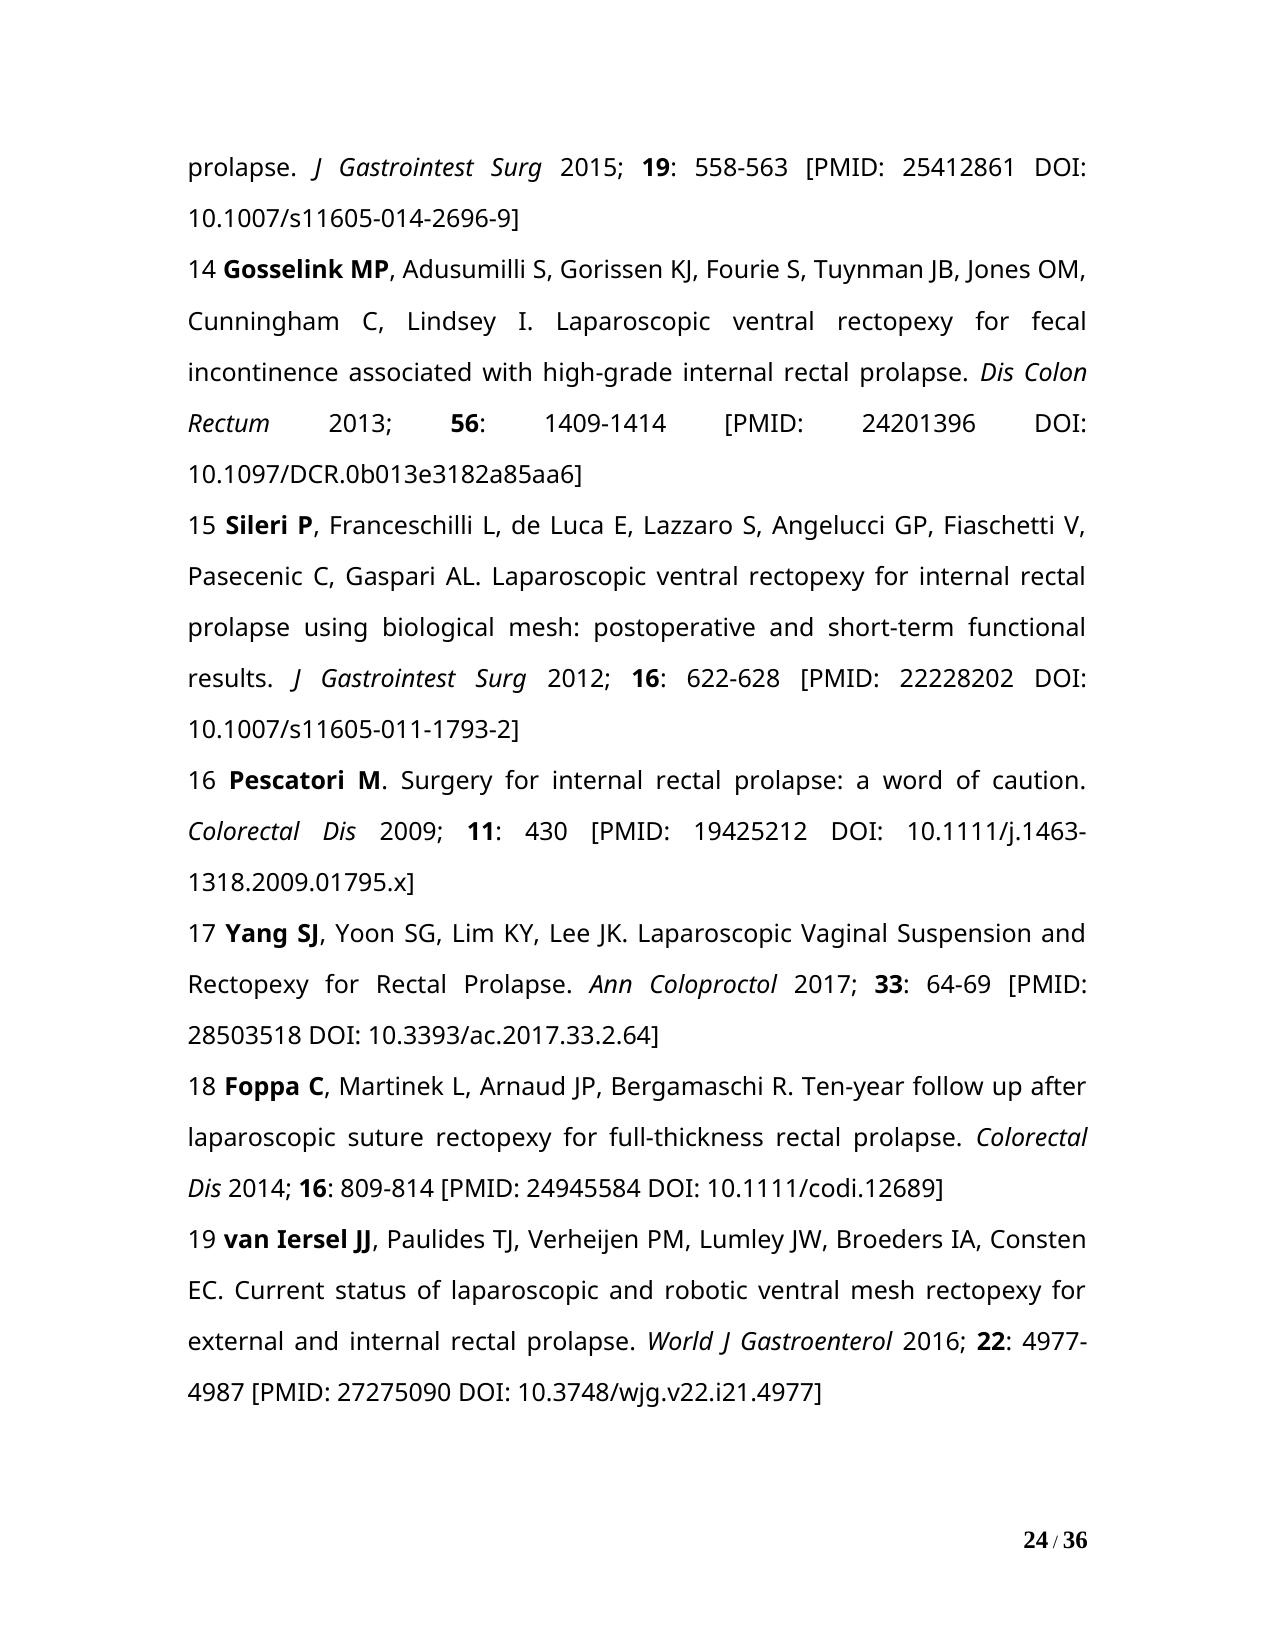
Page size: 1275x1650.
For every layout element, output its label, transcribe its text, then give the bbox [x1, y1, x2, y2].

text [187, 150, 1087, 235]
text 18 Foppa C, Martinek L, Arnaud JP, Bergamaschi R. Ten-year follow up after laparoscopic suture rectopexy for full-thickness rectal prolapse. Colorectal Dis 2014; 16: 809-814 [PMID: 24945584 DOI: 10.1111/codi.12689] [187, 1069, 1087, 1205]
text 16 Pescatori M. Surgery for internal rectal prolapse: a word of caution. Colorectal Dis 2009; 11: 430 [PMID: 19425212 DOI: 10.1111/j.1463-1318.2009.01795.x] [187, 762, 1087, 899]
text 17 Yang SJ, Yoon SG, Lim KY, Lee JK. Laparoscopic Vaginal Suspension and Rectopexy for Rectal Prolapse. Ann Coloproctol 2017; 33: 64-69 [PMID: 28503518 DOI: 10.3393/ac.2017.33.2.64] [187, 916, 1087, 1052]
text 15 Sileri P, Franceschilli L, de Luca E, Lazzaro S, Angelucci GP, Fiaschetti V, Pasecenic C, Gaspari AL. Laparoscopic ventral rectopexy for internal rectal prolapse using biological mesh: postoperative and short-term functional results. J Gastrointest Surg 2012; 16: 622-628 [PMID: 22228202 DOI: 10.1007/s11605-011-1793-2] [187, 507, 1087, 746]
text 19 van Iersel JJ, Paulides TJ, Verheijen PM, Lumley JW, Broeders IA, Consten EC. Current status of laparoscopic and robotic ventral mesh rectopexy for external and internal rectal prolapse. World J Gastroenterol 2016; 22: 4977-4987 [PMID: 27275090 DOI: 10.3748/wjg.v22.i21.4977] [187, 1222, 1087, 1409]
text 14 Gosselink MP, Adusumilli S, Gorissen KJ, Fourie S, Tuynman JB, Jones OM, Cunningham C, Lindsey I. Laparoscopic ventral rectopexy for fecal incontinence associated with high-grade internal rectal prolapse. Dis Colon Rectum 2013; 56: 1409-1414 [PMID: 24201396 DOI: 10.1097/DCR.0b013e3182a85aa6] [187, 252, 1087, 490]
